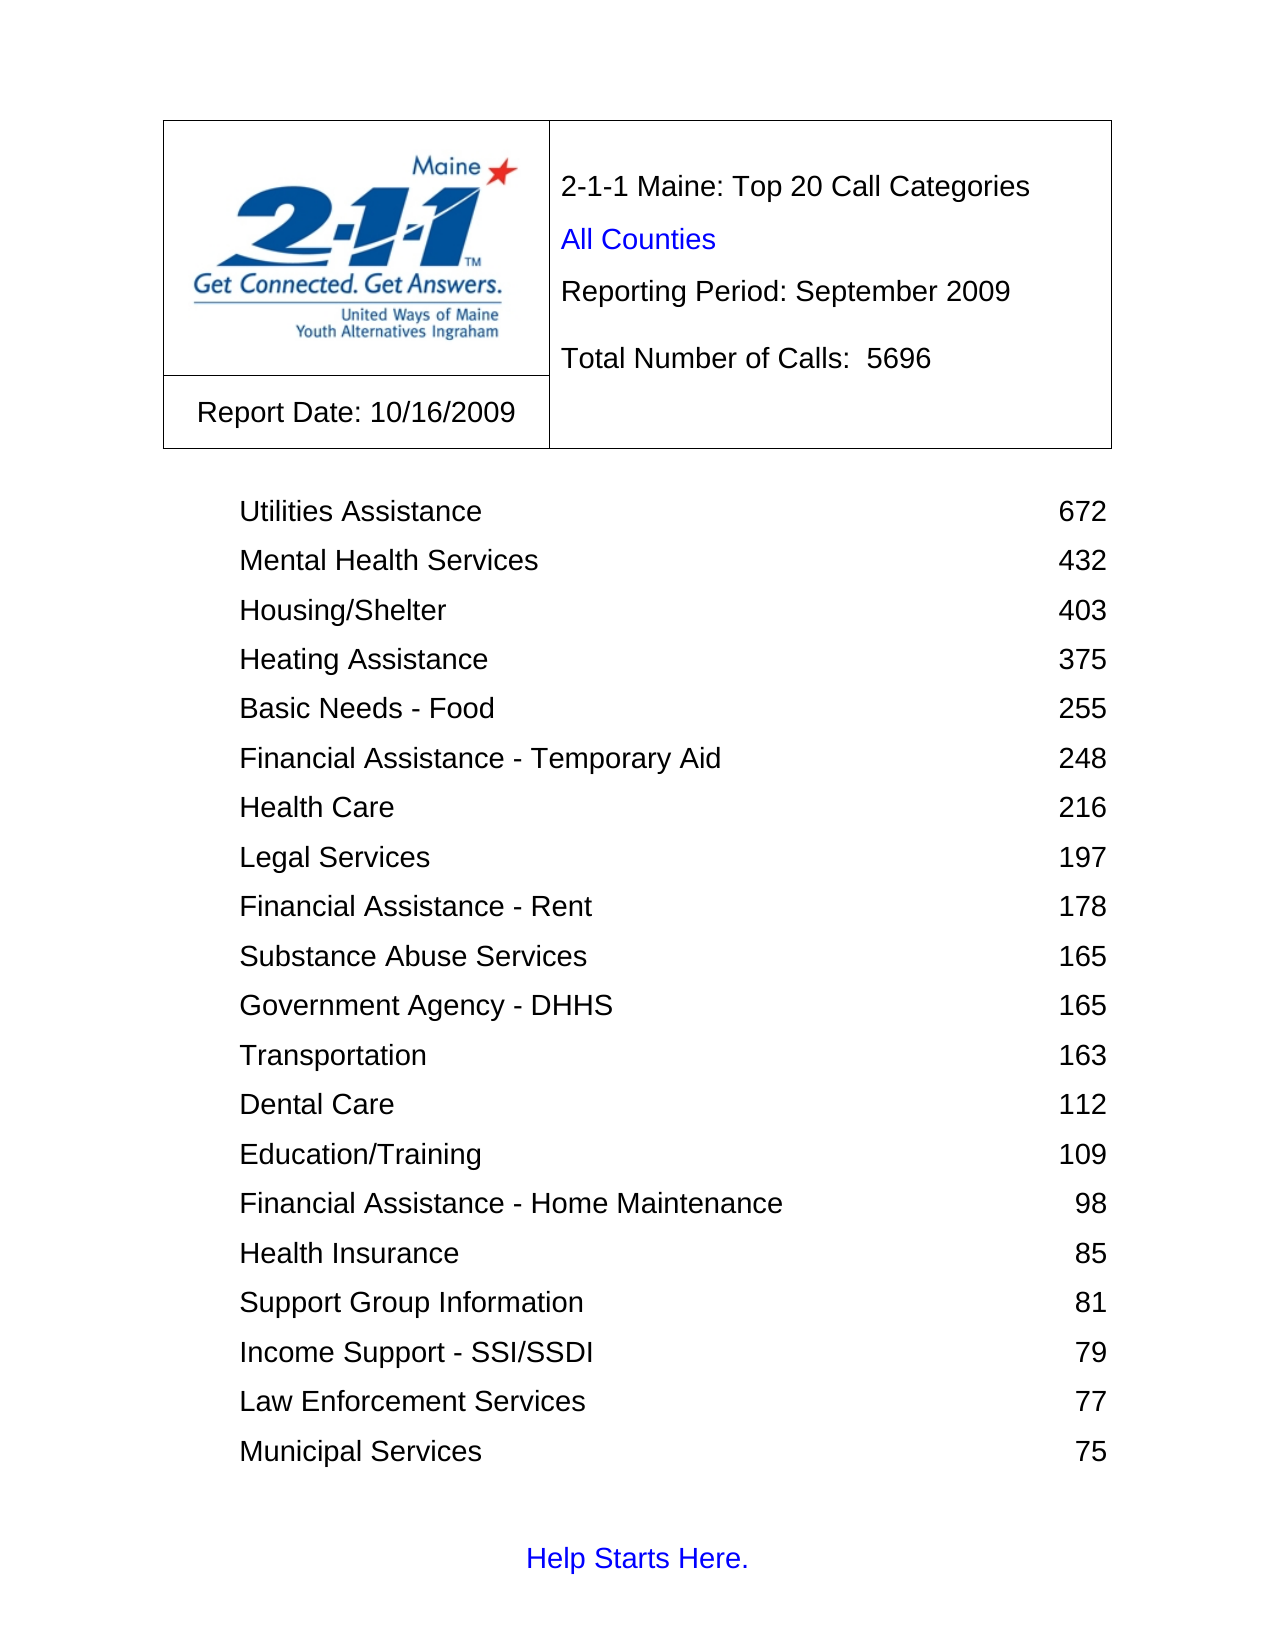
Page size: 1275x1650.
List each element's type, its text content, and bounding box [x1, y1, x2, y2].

picture [188, 149, 524, 346]
table_header 2-1-1 Maine: Top 20 Call Categories All Counties Reporting Period: September 2009 Total Number of Calls: 5696 [550, 121, 1111, 448]
table_cell 81 [938, 1269, 1107, 1319]
table_cell Heating Assistance [239, 626, 938, 676]
table_cell Basic Needs - Food [239, 676, 938, 725]
table_cell Substance Abuse Services [239, 923, 938, 972]
table_cell 197 [938, 824, 1107, 873]
table_cell 403 [938, 577, 1107, 626]
table_cell Health Care [239, 775, 938, 824]
table_cell Financial Assistance - Home Maintenance [239, 1170, 938, 1220]
table_cell Support Group Information [239, 1269, 938, 1319]
table_header [164, 121, 549, 345]
table_cell Dental Care [239, 1071, 938, 1121]
table_cell 77 [938, 1368, 1107, 1418]
table_cell 165 [938, 923, 1107, 972]
table_cell Mental Health Services [239, 527, 938, 577]
table_header 672 [938, 478, 1107, 527]
table_cell 75 [938, 1418, 1107, 1467]
table_cell Financial Assistance - Temporary Aid [239, 725, 938, 774]
table_cell Education/Training [239, 1121, 938, 1170]
table_header Utilities Assistance [239, 478, 938, 527]
table_cell 85 [938, 1220, 1107, 1269]
table_cell 255 [938, 676, 1107, 725]
table_cell 432 [938, 527, 1107, 577]
table_cell 375 [938, 626, 1107, 676]
table_cell [164, 345, 549, 375]
table_cell Income Support - SSI/SSDI [239, 1319, 938, 1368]
table_cell Housing/Shelter [239, 577, 938, 626]
table_cell Financial Assistance - Rent [239, 874, 938, 923]
table_cell Legal Services [239, 824, 938, 873]
table_cell 79 [938, 1319, 1107, 1368]
table_cell 163 [938, 1022, 1107, 1071]
table_cell 178 [938, 874, 1107, 923]
table_cell Transportation [239, 1022, 938, 1071]
table_cell 216 [938, 775, 1107, 824]
table_cell 248 [938, 725, 1107, 774]
table_cell Law Enforcement Services [239, 1368, 938, 1418]
table_cell Municipal Services [239, 1418, 938, 1467]
table_cell 98 [938, 1170, 1107, 1220]
table_cell 109 [938, 1121, 1107, 1170]
table_cell 165 [938, 973, 1107, 1022]
table_cell Government Agency - DHHS [239, 973, 938, 1022]
table_cell Report Date: 10/16/2009 [164, 376, 549, 448]
table_cell 112 [938, 1071, 1107, 1121]
table_cell Health Insurance [239, 1220, 938, 1269]
